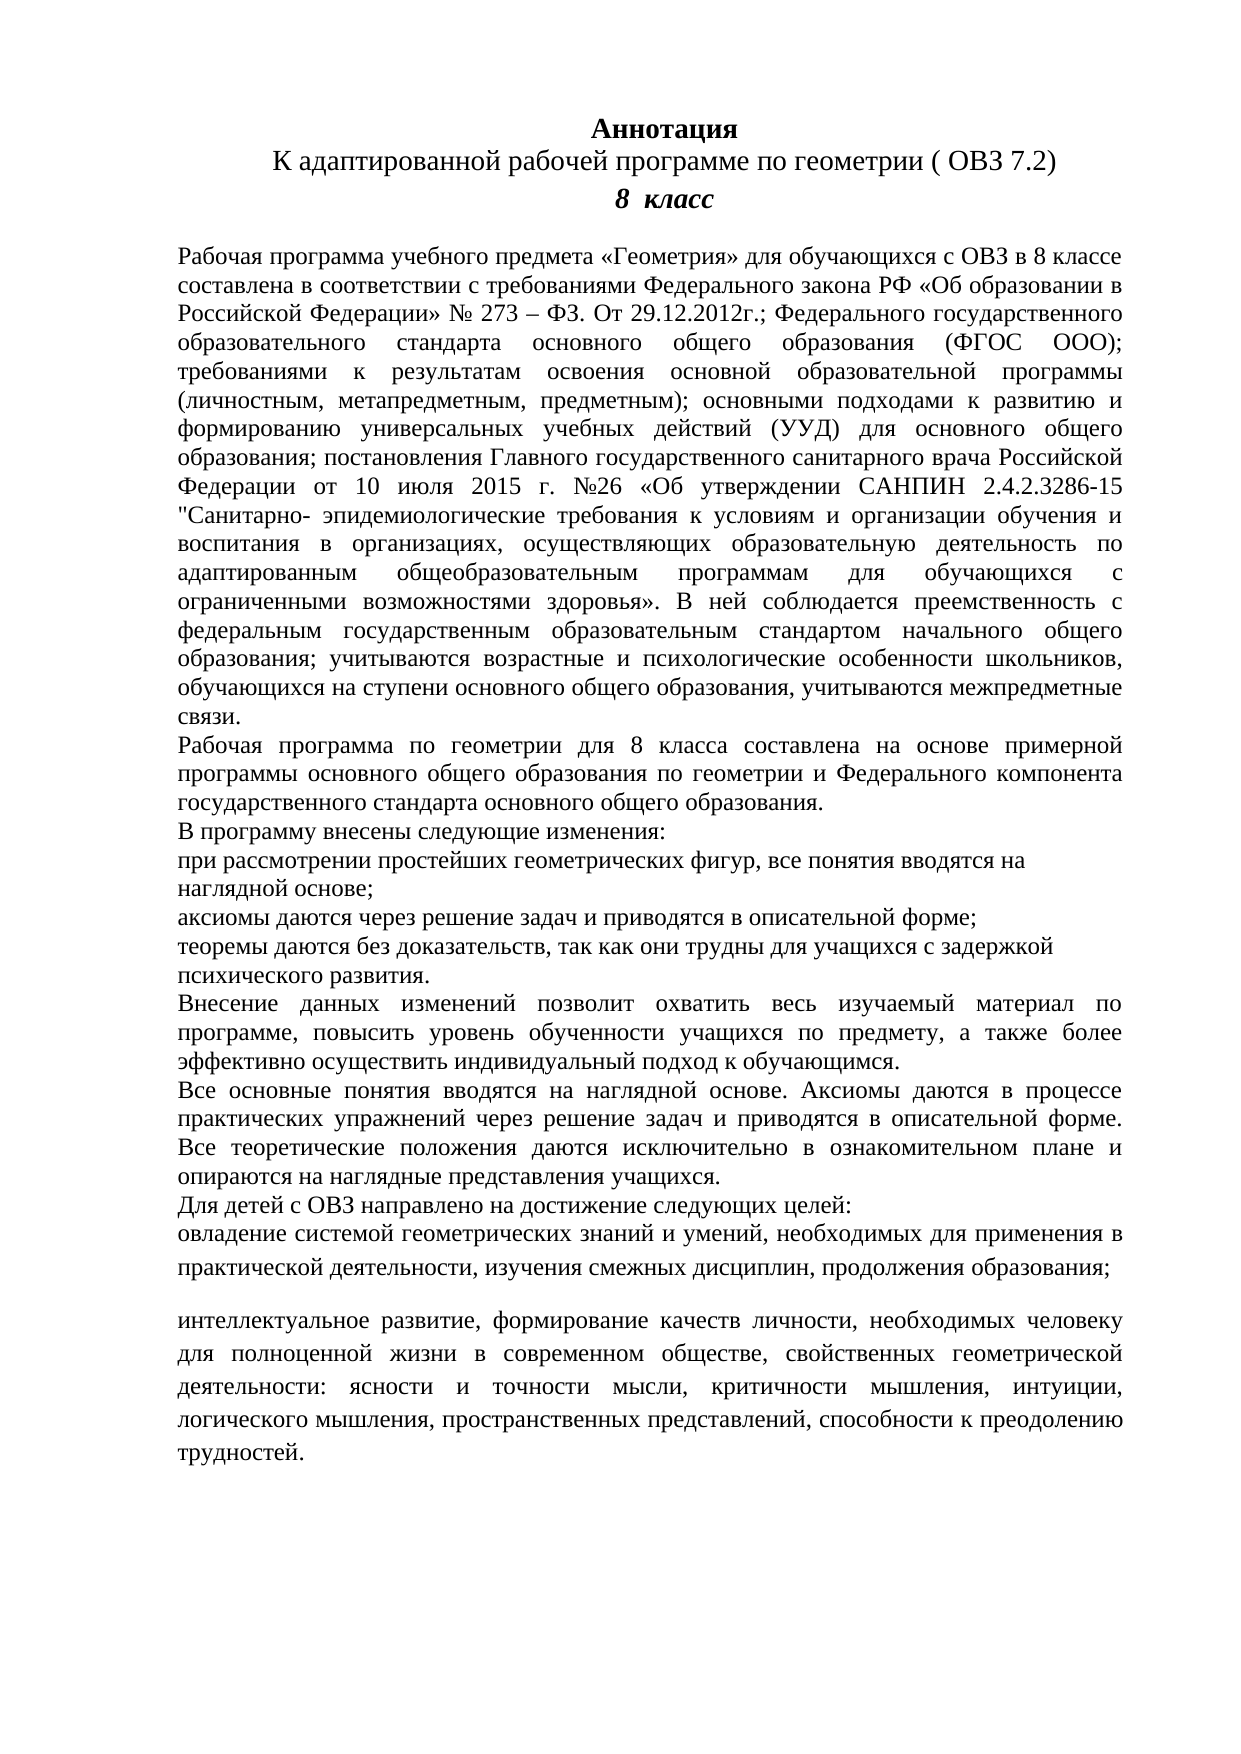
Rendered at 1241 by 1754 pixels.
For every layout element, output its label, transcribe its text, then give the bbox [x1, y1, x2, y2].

text интеллектуальное развитие, формирование качеств личности, необходимых человеку для полноценной жизни в современном обществе, свойственных геометрической деятельности: ясности и точности мысли, критичности мышления, интуиции, логического мышления, пространственных представлений, способности к преодолению трудностей. [177, 1305, 1124, 1466]
text теоремы даются без доказательств, так как они трудны для учащихся с задержкой психического развития. [177, 931, 1122, 988]
text К адаптированной рабочей программе по геометрии ( ОВЗ 7.2) [177, 143, 1152, 177]
text овладение системой геометрических знаний и умений, необходимых для применения в практической деятельности, изучения смежных дисциплин, продолжения образования; [177, 1218, 1124, 1280]
text аксиомы даются через решение задач и приводятся в описательной форме; [177, 902, 1152, 931]
text Аннотация [177, 118, 1152, 143]
text 8 класс [177, 182, 1152, 215]
text Рабочая программа по геометрии для 8 класса составлена на основе примерной программы основного общего образования по геометрии и Федерального компонента государственного стандарта основного общего образования. [177, 730, 1123, 816]
text Все основные понятия вводятся на наглядной основе. Аксиомы даются в процессе практических упражнений через решение задач и приводятся в описательной форме. Все теоретические положения даются исключительно в ознакомительном плане и опираются на наглядные представления учащихся. [177, 1075, 1123, 1190]
text Внесение данных изменений позволит охватить весь изучаемый материал по программе, повысить уровень обученности учащихся по предмету, а также более эффективно осуществить индивидуальный подход к обучающимся. [177, 988, 1123, 1075]
text Для детей с ОВЗ направлено на достижение следующих целей: [177, 1190, 1123, 1218]
text В программу внесены следующие изменения: [177, 816, 1152, 845]
text Рабочая программа учебного предмета «Геометрия» для обучающихся с ОВЗ в 8 классе составлена в соответствии с требованиями Федерального закона РФ «Об образовании в Российской Федерации» № 273 – ФЗ. От 29.12.2012г.; Федерального государственного образовательного стандарта основного общего образования (ФГОС ООО); требованиями к результатам освоения основной образовательной программы (личностным, метапредметным, предметным); основными подходами к развитию и формированию универсальных учебных действий (УУД) для основного общего образования; постановления Главного государственного санитарного врача Российской Федерации от 10 июля 2015 г. №26 «Об утверждении САНПИН 2.4.2.3286-15 "Санитарно- эпидемиологические требования к условиям и организации обучения и воспитания в организациях, осуществляющих образовательную деятельность по адаптированным общеобразовательным программам для обучающихся с ограниченными возможностями здоровья». В ней соблюдается преемственность с федеральным государственным образовательным стандартом начального общего образования; учитываются возрастные и психологические особенности школьников, обучающихся на ступени основного общего образования, учитываются межпредметные связи. [177, 241, 1123, 730]
text при рассмотрении простейших геометрических фигур, все понятия вводятся на наглядной основе; [177, 845, 1123, 902]
